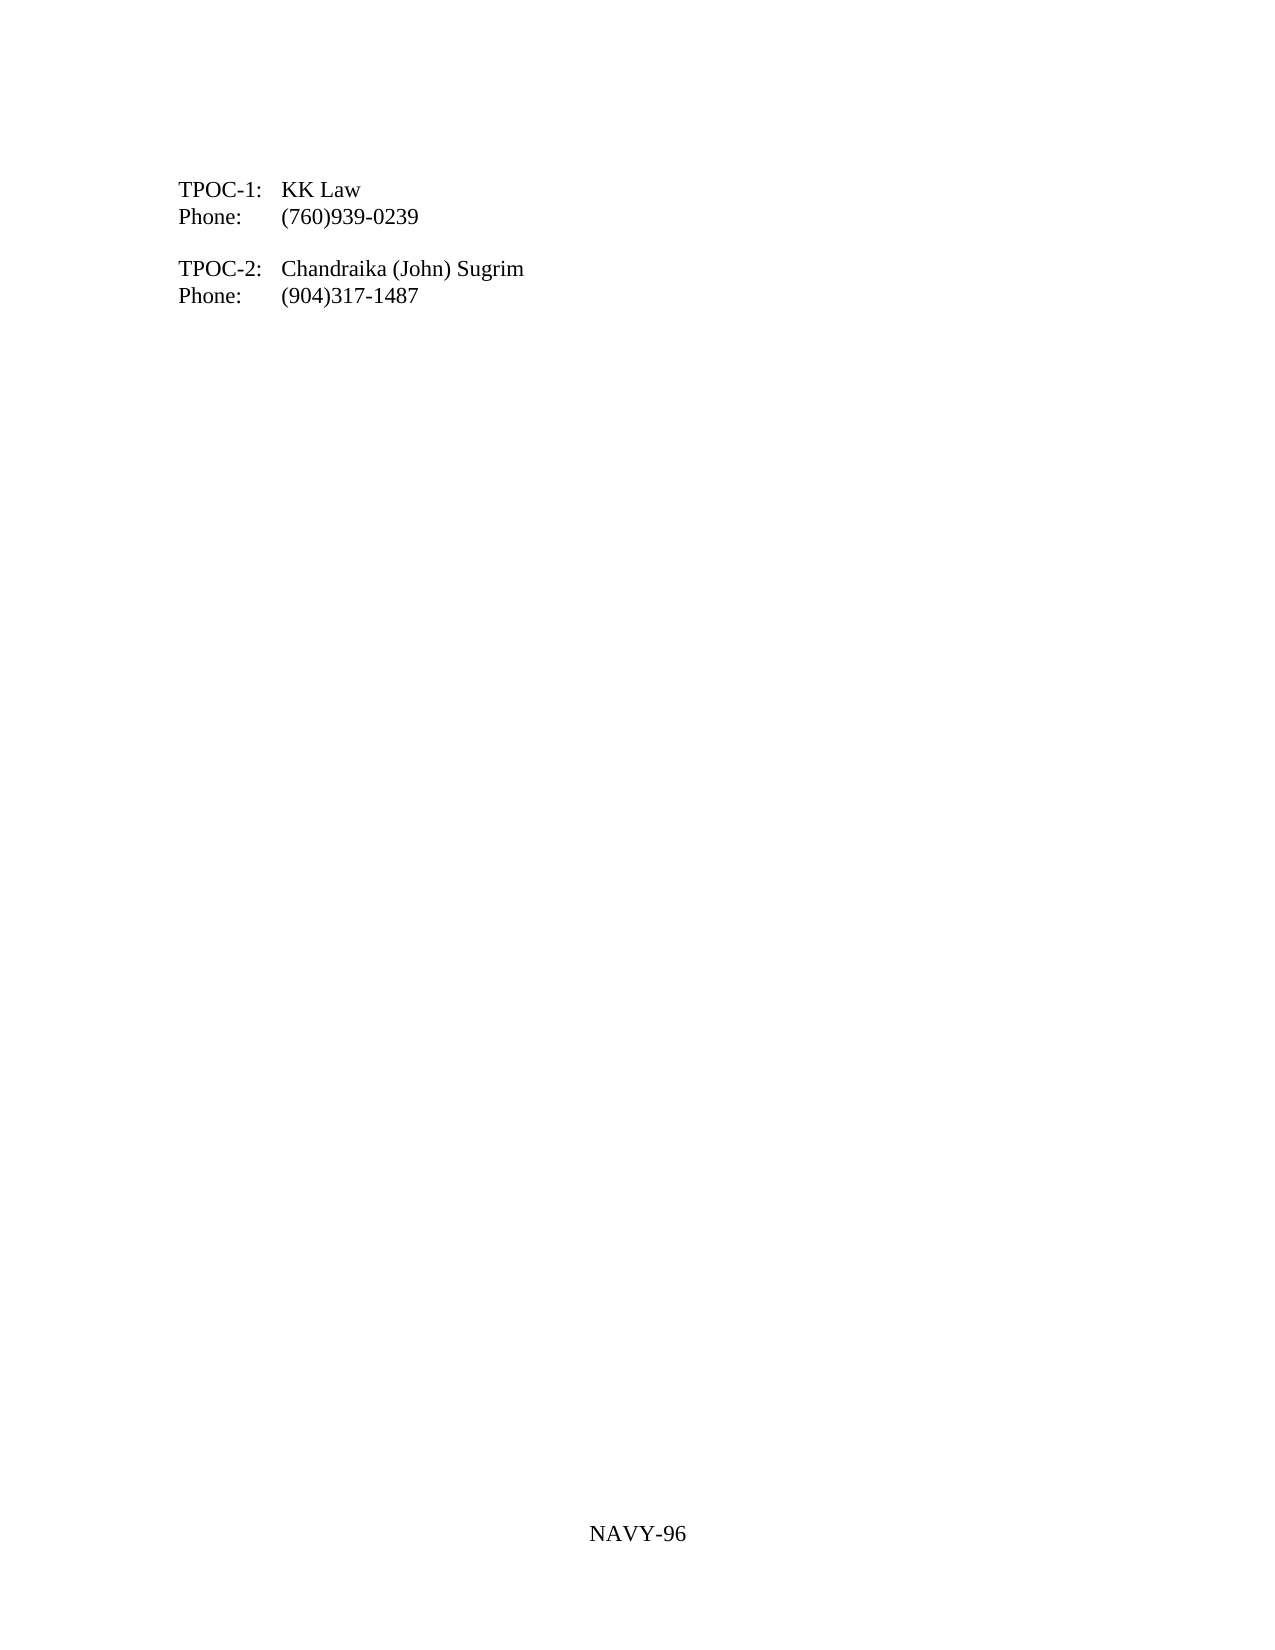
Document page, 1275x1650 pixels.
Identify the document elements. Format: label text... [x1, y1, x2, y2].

text Phone: (760)939-0239 [178, 203, 1125, 229]
text TPOC-2: Chandraika (John) Sugrim [178, 255, 1125, 282]
text Phone: (904)317-1487 [178, 282, 1125, 308]
text TPOC-1: KK Law [178, 176, 1125, 203]
